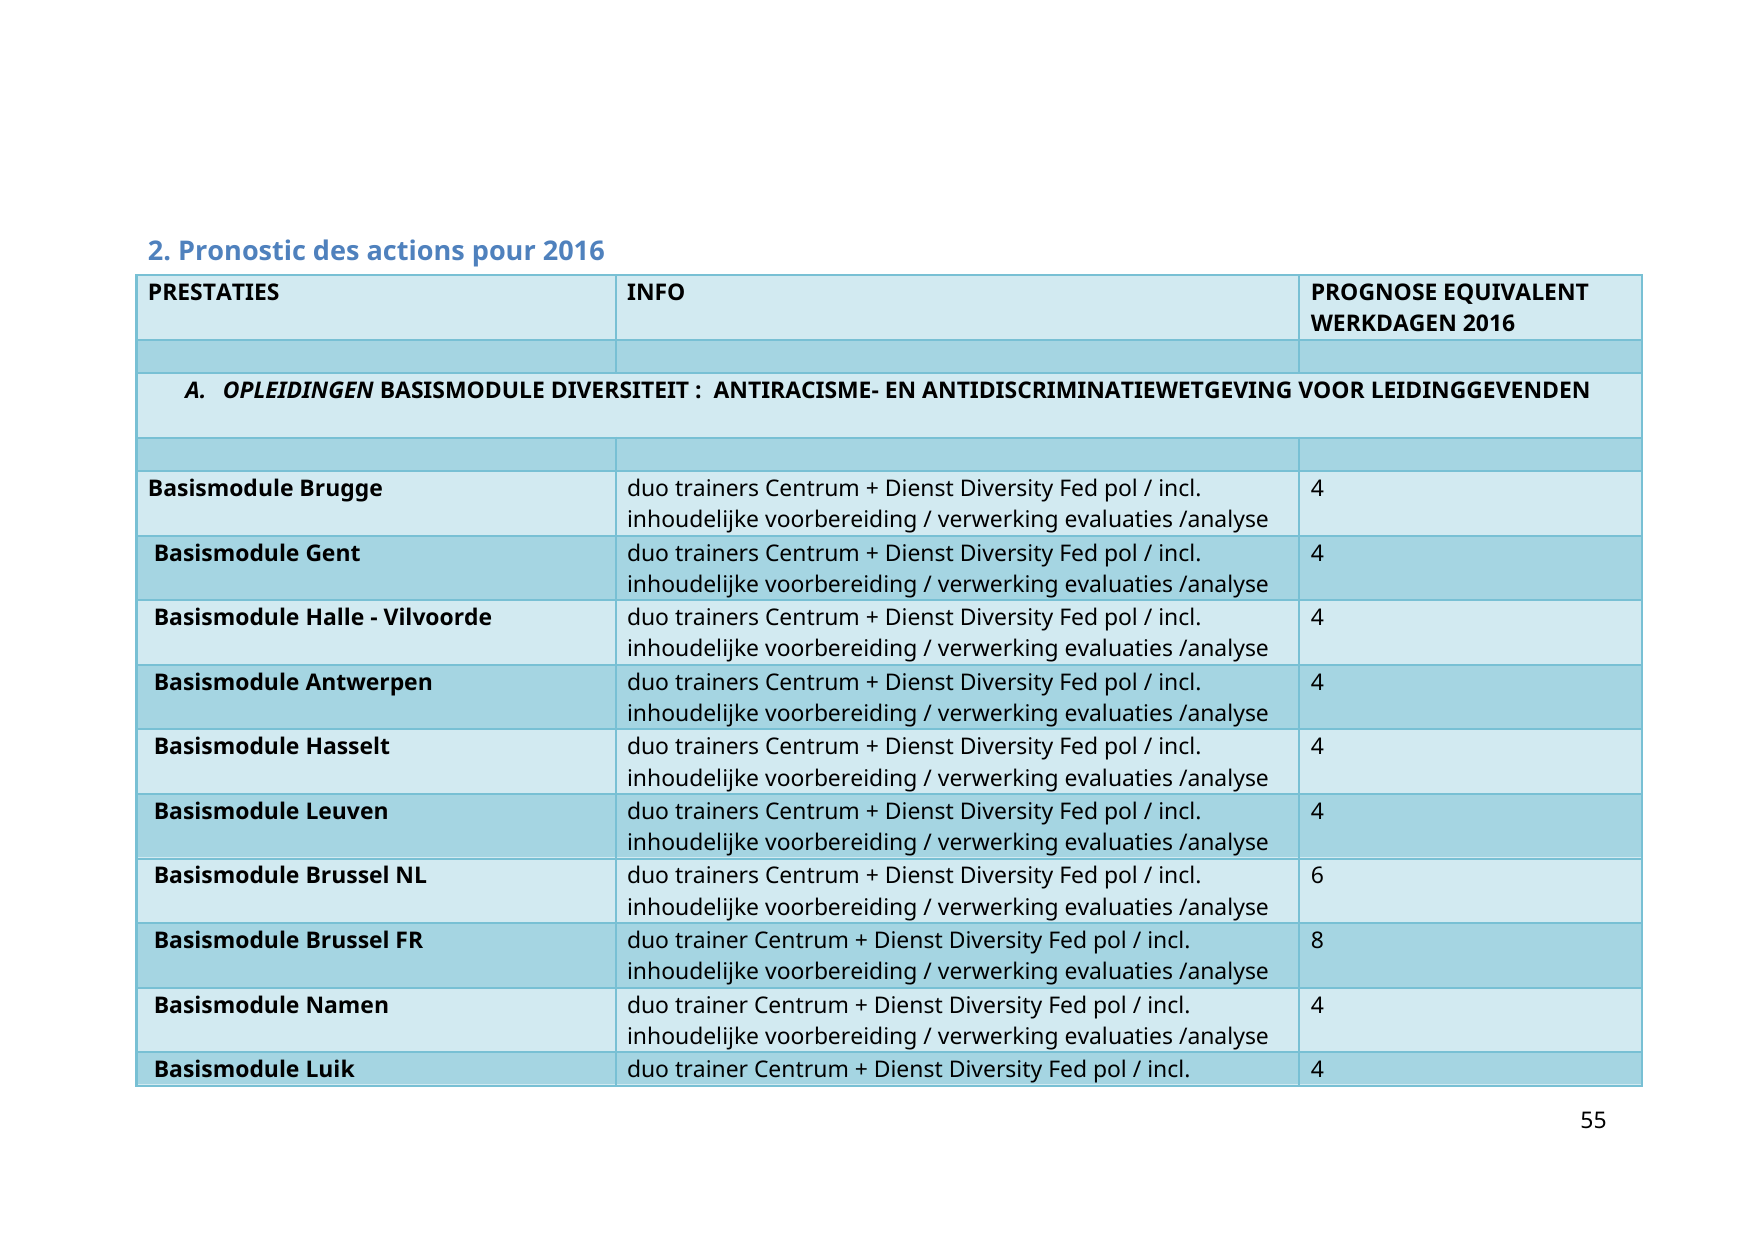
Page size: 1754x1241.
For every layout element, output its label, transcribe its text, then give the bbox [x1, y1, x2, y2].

table_cell 4 [1300, 1053, 1641, 1084]
table_cell Basismodule Luik [138, 1053, 615, 1084]
table_cell duo trainers Centrum + Dienst Diversity Fed pol / incl. inhoudelijke voorbereiding / verwerking evaluaties /analyse [617, 601, 1298, 664]
table_cell duo trainers Centrum + Dienst Diversity Fed pol / incl. inhoudelijke voorbereiding / verwerking evaluaties /analyse [617, 730, 1298, 793]
table_cell duo trainers Centrum + Dienst Diversity Fed pol / incl. inhoudelijke voorbereiding / verwerking evaluaties /analyse [617, 537, 1298, 599]
table_cell [138, 439, 615, 470]
table_cell 4 [1300, 666, 1641, 728]
table_cell Basismodule Namen [138, 989, 615, 1051]
table_cell 4 [1300, 795, 1641, 857]
table_cell OPLEIDINGEN BASISMODULE DIVERSITEIT : ANTIRACISME- EN ANTIDISCRIMINATIEWETGEVING VOOR LEIDINGGEVENDEN [138, 374, 1641, 437]
table_cell 4 [1300, 472, 1641, 534]
table_cell Basismodule Antwerpen [138, 666, 615, 728]
table_cell Basismodule Leuven [138, 795, 615, 857]
table_cell duo trainer Centrum + Dienst Diversity Fed pol / incl. inhoudelijke voorbereiding / verwerking evaluaties /analyse [617, 924, 1298, 987]
table_cell duo trainers Centrum + Dienst Diversity Fed pol / incl. inhoudelijke voorbereiding / verwerking evaluaties /analyse [617, 795, 1298, 857]
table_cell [617, 989, 1298, 1051]
table_cell Basismodule Hasselt [138, 730, 615, 793]
table_cell Basismodule Brussel FR [138, 924, 615, 987]
table_cell 4 [1300, 730, 1641, 793]
table_cell [1300, 439, 1641, 470]
table_cell Basismodule Gent [138, 537, 615, 599]
table_header PRESTATIES [138, 276, 615, 339]
table_cell 4 [1300, 601, 1641, 664]
table_header PROGNOSE EQUIVALENT WERKDAGEN 2016 [1300, 276, 1641, 339]
table_cell 4 [1300, 989, 1641, 1051]
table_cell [617, 1053, 1298, 1084]
table_cell [1300, 341, 1641, 372]
table_cell [617, 439, 1298, 470]
table_header INFO [617, 276, 1298, 339]
table_cell [617, 341, 1298, 372]
table_cell Basismodule Halle - Vilvoorde [138, 601, 615, 664]
subtitle 2. Pronostic des actions pour 2016 [148, 232, 1606, 268]
table_cell 4 [1300, 537, 1641, 599]
table_cell 6 [1300, 860, 1641, 922]
table_cell duo trainers Centrum + Dienst Diversity Fed pol / incl. inhoudelijke voorbereiding / verwerking evaluaties /analyse [617, 666, 1298, 728]
table_cell duo trainers Centrum + Dienst Diversity Fed pol / incl. inhoudelijke voorbereiding / verwerking evaluaties /analyse [617, 860, 1298, 922]
table_cell [138, 341, 615, 372]
table_cell Basismodule Brussel NL [138, 860, 615, 922]
table_cell 8 [1300, 924, 1641, 987]
table_cell Basismodule Brugge [138, 472, 615, 534]
table_cell duo trainers Centrum + Dienst Diversity Fed pol / incl. inhoudelijke voorbereiding / verwerking evaluaties /analyse [617, 472, 1298, 534]
